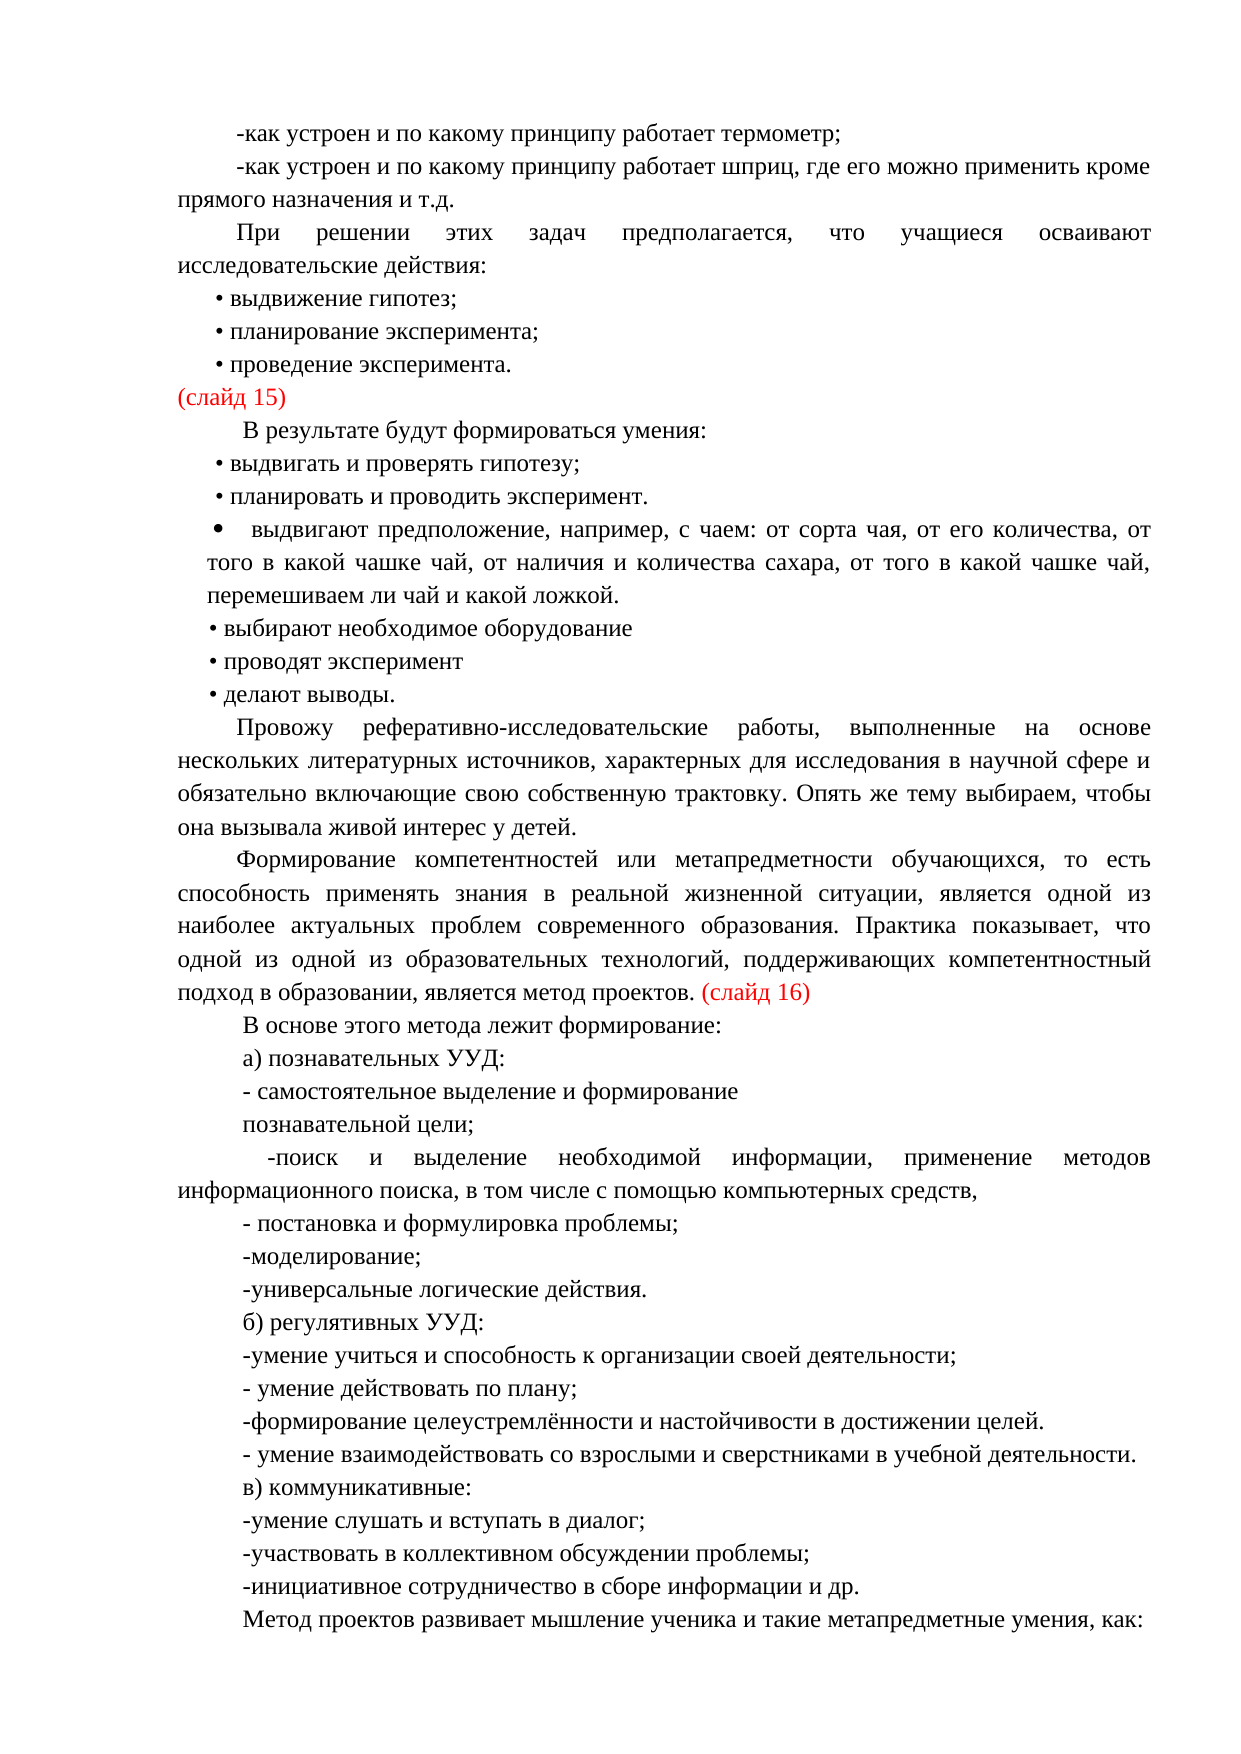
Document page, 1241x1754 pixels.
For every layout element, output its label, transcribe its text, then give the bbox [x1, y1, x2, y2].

text б) регулятивных УУД: [177, 1307, 1152, 1336]
text (слайд 15) [177, 382, 1152, 411]
text - постановка и формулировка проблемы; [177, 1208, 1152, 1237]
text -поиск и выделение необходимой информации, применение методов информационного поиска, в том числе с помощью компьютерных средств, [177, 1142, 1152, 1203]
text -инициативное сотрудничество в сборе информации и др. [177, 1571, 1152, 1600]
text В основе этого метода лежит формирование: [177, 1010, 1152, 1038]
text познавательной цели; [177, 1109, 1152, 1137]
text -как устроен и по какому принципу работает термометр; [177, 118, 1152, 147]
list выдвигают предположение, например, с чаем: от сорта чая, от его количества, от того в какой чашке чай, от наличия и количества сахара, от того в какой чашке чай, перемешиваем ли чай и какой ложкой. [207, 514, 1152, 609]
text -как устроен и по какому принципу работает шприц, где его можно применить кроме прямого назначения и т.д. [177, 151, 1152, 213]
text Метод проектов развивает мышление ученика и такие метапредметные умения, как: [177, 1604, 1152, 1633]
text • планирование эксперимента; [177, 316, 1152, 345]
text - умение взаимодействовать со взрослыми и сверстниками в учебной деятельности. [177, 1439, 1152, 1468]
text -умение учиться и способность к организации своей деятельности; [177, 1340, 1152, 1369]
text в) коммуникативные: [177, 1472, 1152, 1501]
text • выдвигать и проверять гипотезу; [177, 448, 1152, 477]
text • проводят эксперимент [177, 646, 1152, 675]
text Формирование компетентностей или метапредметности обучающихся, то есть способность применять знания в реальной жизненной ситуации, является одной из наиболее актуальных проблем современного образования. Практика показывает, что одной из одной из образовательных технологий, поддерживающих компетентностный подход в образовании, является метод проектов. (слайд 16) [177, 844, 1152, 1005]
text -участвовать в коллективном обсуждении проблемы; [177, 1538, 1152, 1567]
text а) познавательных УУД: [177, 1043, 1152, 1071]
text -универсальные логические действия. [177, 1274, 1152, 1303]
text • выдвижение гипотез; [177, 283, 1152, 312]
text При решении этих задач предполагается, что учащиеся осваивают исследовательские действия: [177, 217, 1152, 279]
text - умение действовать по плану; [177, 1373, 1152, 1402]
text • выбирают необходимое оборудование [177, 613, 1152, 642]
text -умение слушать и вступать в диалог; [177, 1505, 1152, 1534]
text • планировать и проводить эксперимент. [177, 481, 1152, 510]
text • проведение эксперимента. [177, 349, 1152, 378]
text -формирование целеустремлённости и настойчивости в достижении целей. [177, 1406, 1152, 1435]
text В результате будут формироваться умения: [177, 415, 1152, 444]
text - самостоятельное выделение и формирование [177, 1076, 1152, 1104]
text • делают выводы. [177, 679, 1152, 708]
text Провожу реферативно-исследовательские работы, выполненные на основе нескольких литературных источников, характерных для исследования в научной сфере и обязательно включающие свою собственную трактовку. Опять же тему выбираем, чтобы она вызывала живой интерес у детей. [177, 712, 1152, 840]
text -моделирование; [177, 1241, 1152, 1269]
